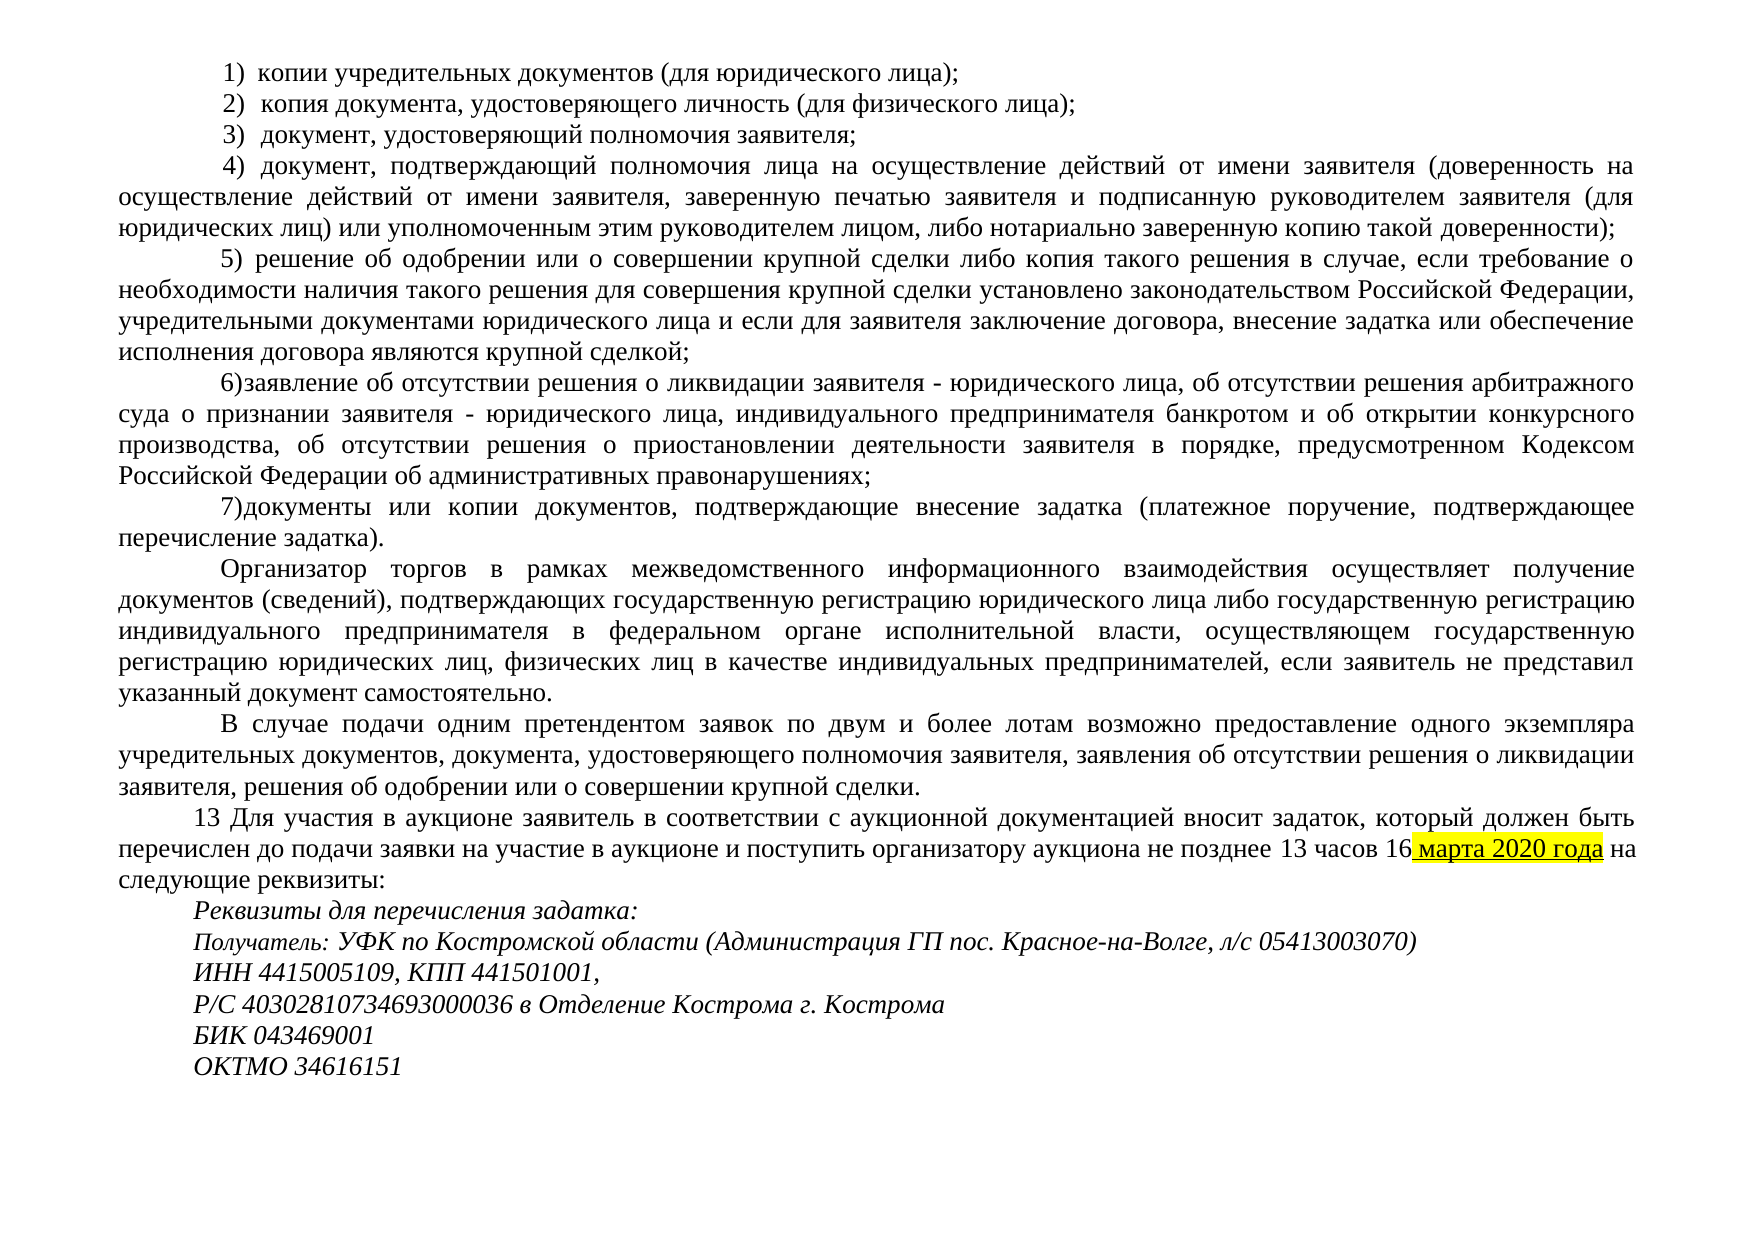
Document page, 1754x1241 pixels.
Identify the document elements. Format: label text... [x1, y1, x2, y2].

list документы или копии документов, подтверждающие внесение задатка (платежное поручение, подтверждающее перечисление задатка). [118, 491, 1637, 553]
list документ, удостоверяющий полномочия заявителя; [118, 118, 1636, 149]
list копия документа, удостоверяющего личность (для физического лица); [118, 87, 1636, 118]
text Реквизиты для перечисления задатка: [118, 894, 1636, 925]
list заявление об отсутствии решения о ликвидации заявителя - юридического лица, об отсутствии решения арбитражного суда о признании заявителя - юридического лица, индивидуального предпринимателя банкротом и об открытии конкурсного производства, об отсутствии решения о приостановлении деятельности заявителя в порядке, предусмотренном Кодексом Российской Федерации об административных правонарушениях; [118, 367, 1637, 491]
text БИК 043469001 [118, 1019, 1636, 1050]
text Р/С 40302810734693000036 в Отделение Кострома г. Кострома [118, 988, 1636, 1019]
text Организатор торгов в рамках межведомственного информационного взаимодействия осуществляет получение документов (сведений), подтверждающих государственную регистрацию юридического лица либо государственную регистрацию индивидуального предпринимателя в федеральном органе исполнительной власти, осуществляющем государственную регистрацию юридических лиц, физических лиц в качестве индивидуальных предпринимателей, если заявитель не представил указанный документ самостоятельно. [118, 553, 1637, 708]
text ИНН 4415005109, КПП 441501001, [118, 957, 1636, 988]
list решение об одобрении или о совершении крупной сделки либо копия такого решения в случае, если требование о необходимости наличия такого решения для совершения крупной сделки установлено законодательством Российской Федерации, учредительными документами юридического лица и если для заявителя заключение договора, внесение задатка или обеспечение исполнения договора являются крупной сделкой; [118, 242, 1637, 367]
text Получатель: УФК по Костромской области (Администрация ГП пос. Красное-на-Волге, л/с 05413003070) [118, 925, 1636, 957]
text ОКТМО 34616151 [118, 1050, 1636, 1081]
text 13 Для участия в аукционе заявитель в соответствии с аукционной документацией вносит задаток, который должен быть перечислен до подачи заявки на участие в аукционе и поступить организатору аукциона не позднее 13 часов 16 марта 2020 года на следующие реквизиты: [118, 801, 1637, 894]
text В случае подачи одним претендентом заявок по двум и более лотам возможно предоставление одного экземпляра учредительных документов, документа, удостоверяющего полномочия заявителя, заявления об отсутствии решения о ликвидации заявителя, решения об одобрении или о совершении крупной сделки. [118, 708, 1637, 801]
list документ, подтверждающий полномочия лица на осуществление действий от имени заявителя (доверенность на осуществление действий от имени заявителя, заверенную печатью заявителя и подписанную руководителем заявителя (для юридических лиц) или уполномоченным этим руководителем лицом, либо нотариально заверенную копию такой доверенности); [118, 149, 1636, 242]
list копии учредительных документов (для юридического лица); [118, 56, 1636, 87]
